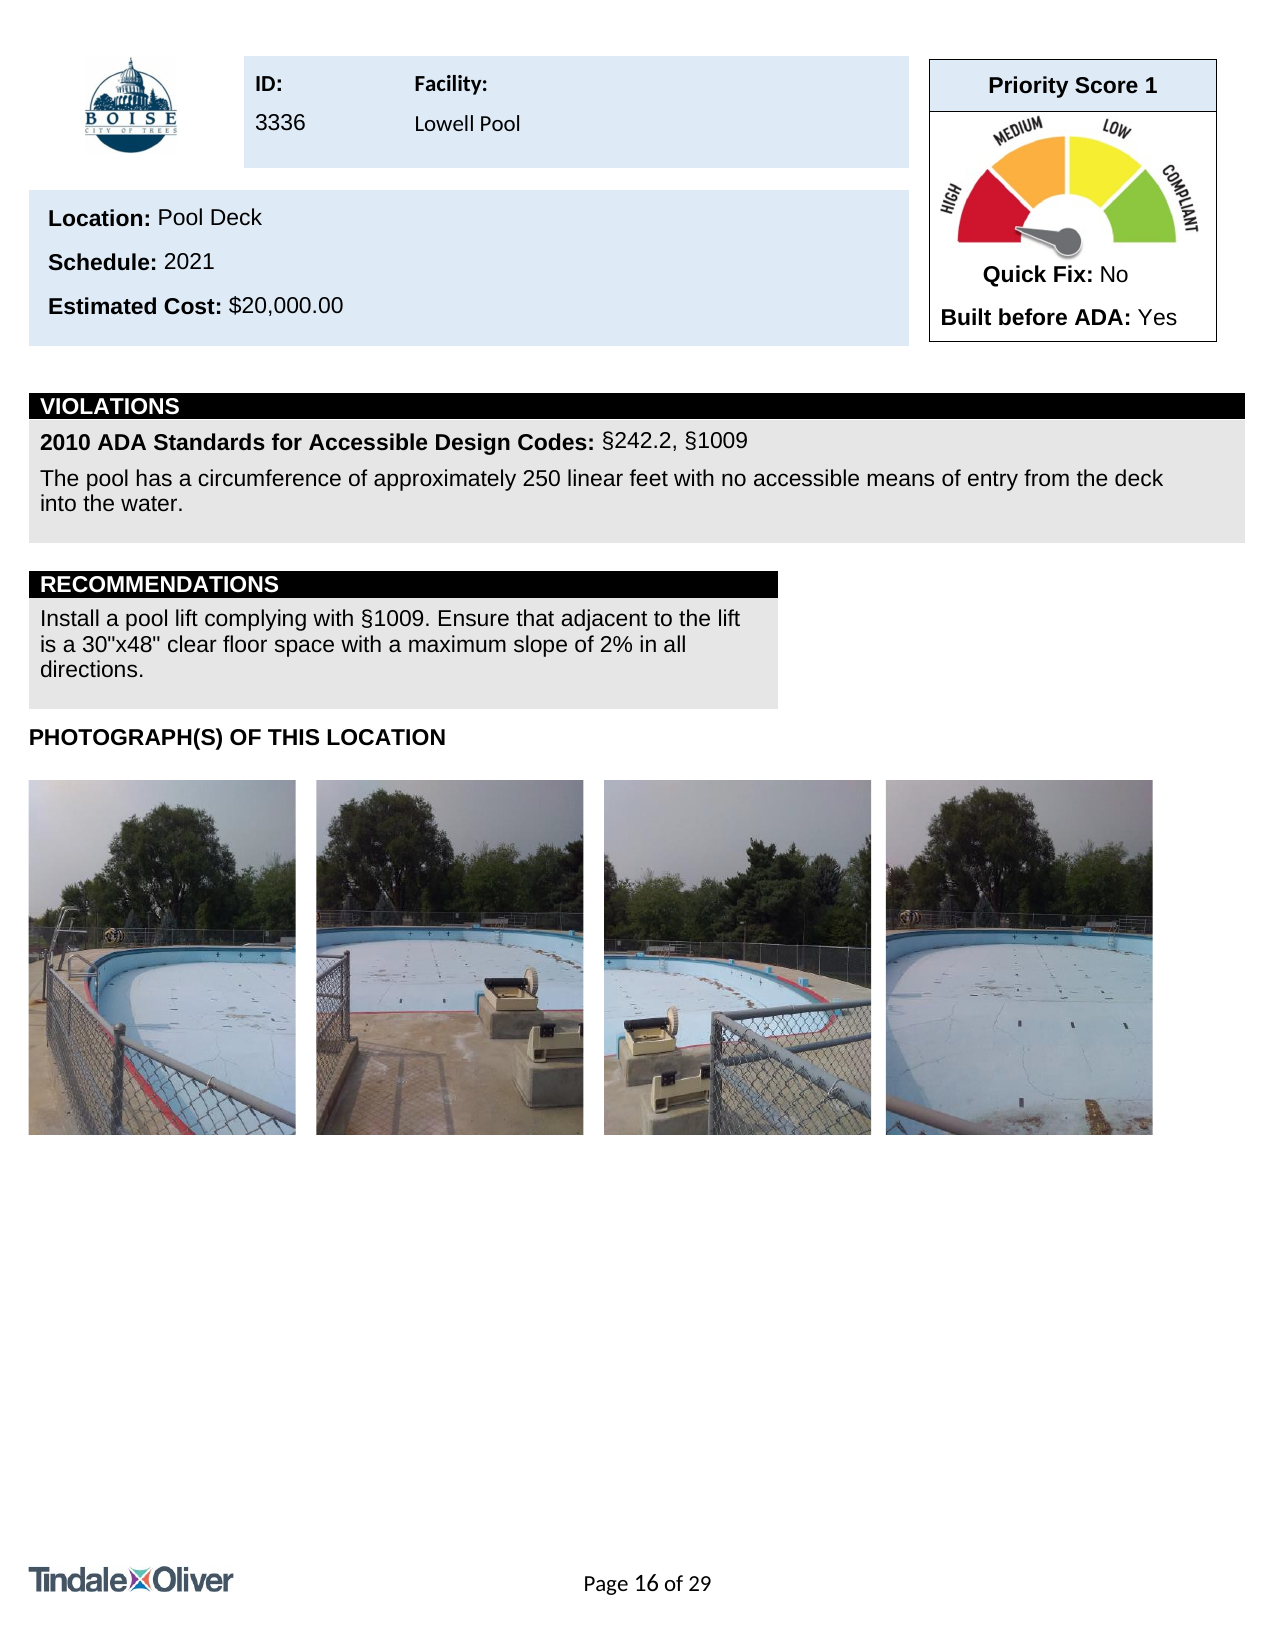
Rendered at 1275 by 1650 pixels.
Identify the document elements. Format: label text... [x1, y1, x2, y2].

table_header [29, 56, 243, 168]
table_header VIOLATIONS [29, 393, 1245, 419]
picture [885, 780, 1153, 1135]
picture [316, 780, 584, 1135]
table_header Priority Score 1 [930, 60, 1216, 111]
picture [28, 1566, 234, 1592]
table_header RECOMMENDATIONS [29, 571, 778, 598]
table_cell 2010 ADA Standards for Accessible Design Codes: §242.2, §1009 The pool has a circumference of approximately 250 linear feet with no accessible means of entry from the deck into the water. [29, 420, 1245, 543]
table_cell Install a pool lift complying with §1009. Ensure that adjacent to the lift is a 30"x48" clear floor space with a maximum slope of 2% in all directions. [29, 598, 778, 709]
picture [84, 56, 178, 154]
table_header ID: 3336 [244, 56, 403, 168]
picture [604, 780, 872, 1135]
table_cell Quick Fix: No Built before ADA: Yes [930, 112, 1216, 341]
picture [28, 780, 296, 1135]
table_header Location: Pool Deck Schedule: 2021 Estimated Cost: $20,000.00 [29, 190, 909, 346]
subtitle PHOTOGRAPH(S) OF THIS LOCATION [28, 724, 1246, 750]
picture [938, 112, 1201, 261]
table_header Facility: Lowell Pool [403, 56, 909, 168]
